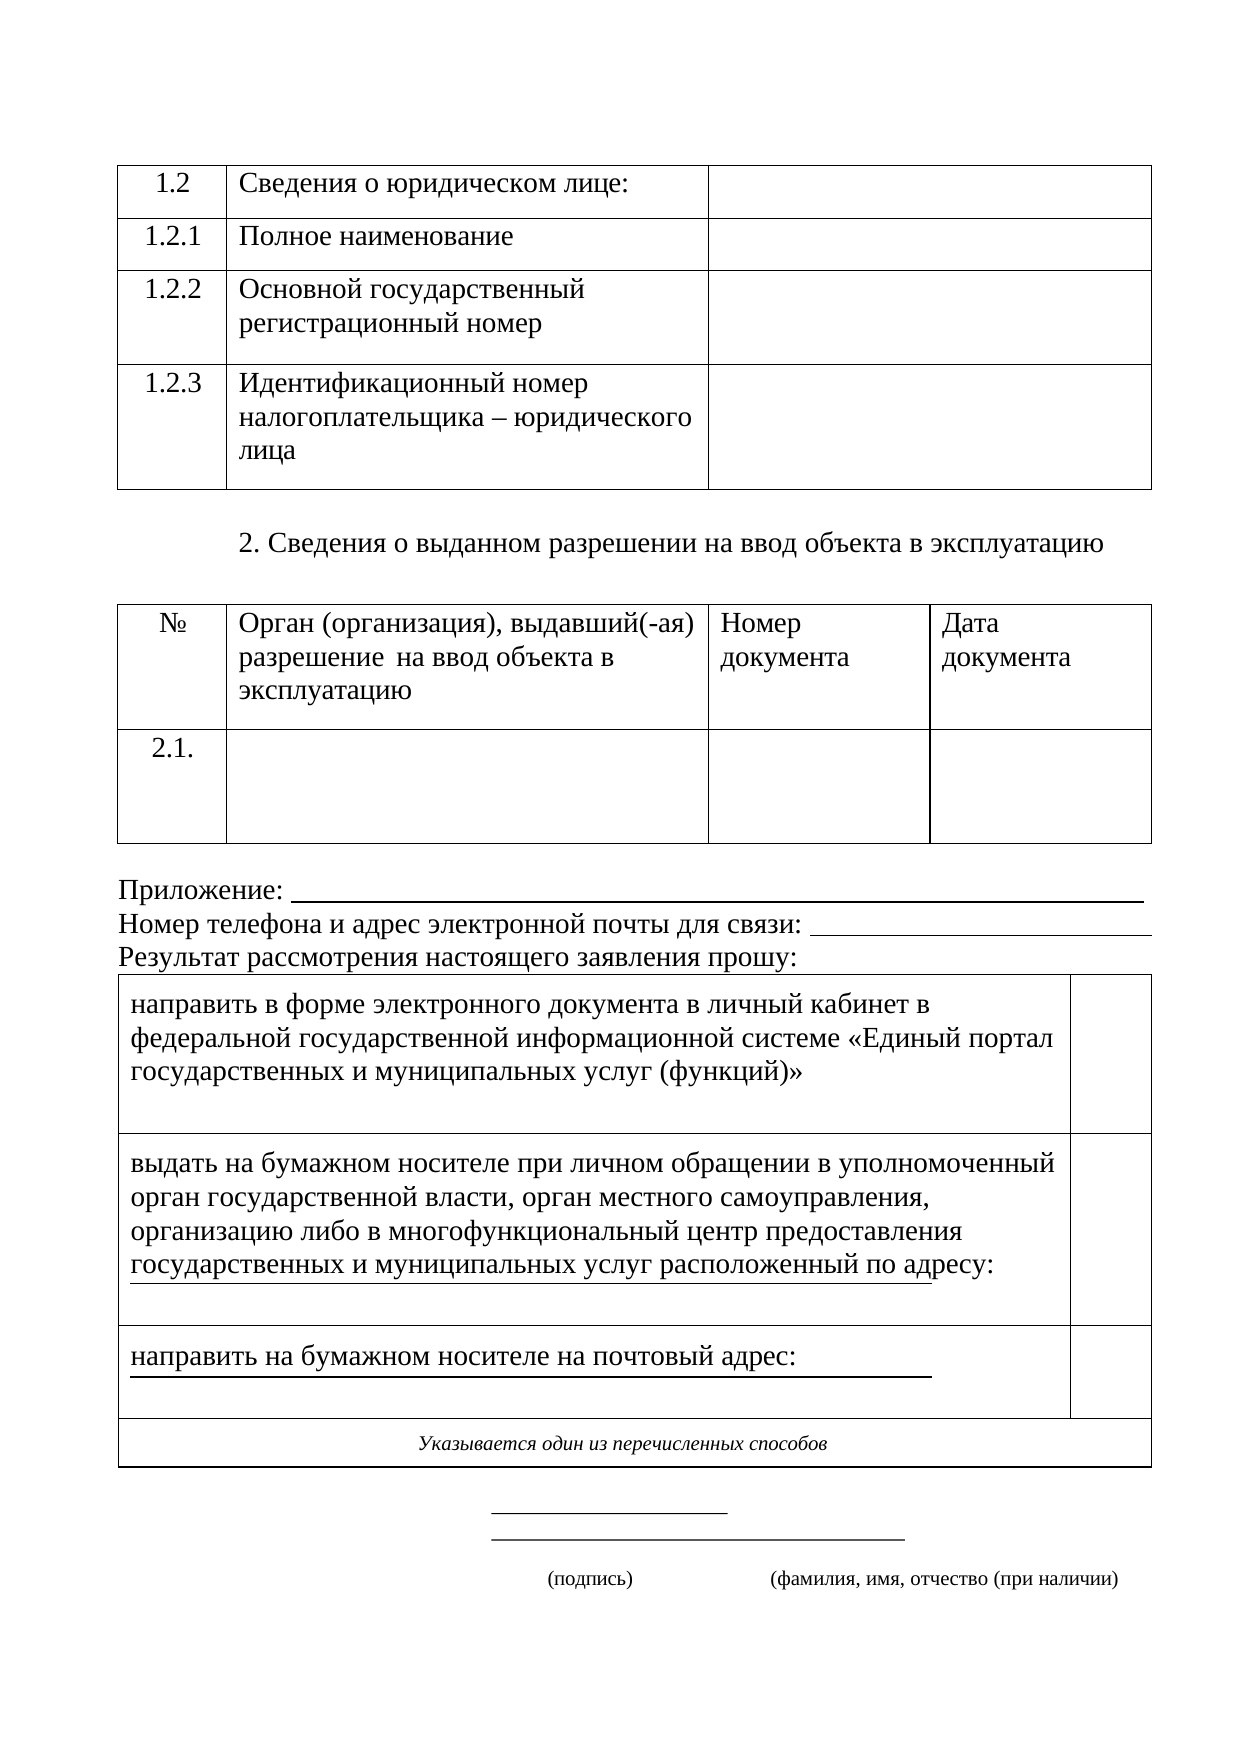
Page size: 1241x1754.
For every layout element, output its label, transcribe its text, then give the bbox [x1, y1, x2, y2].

table_cell Полное наименование [227, 219, 708, 270]
table_cell 1.2.3 [118, 365, 226, 489]
list Сведения о выданном разрешении на ввод объекта в эксплуатацию [238, 526, 1186, 559]
table_cell 2.1. [118, 730, 226, 843]
table_cell Основной государственный регистрационный номер [227, 271, 708, 364]
table_header 1.2 [118, 166, 226, 217]
table_cell [931, 730, 1151, 843]
table_cell [709, 365, 1151, 489]
table_cell [709, 271, 1151, 364]
table_header Сведения о юридическом лице: [227, 166, 708, 217]
table_cell [1071, 1134, 1151, 1325]
table_header Орган (организация), выдавший(-ая) разрешение на ввод объекта в эксплуатацию [227, 605, 708, 729]
table_cell Идентификационный номер налогоплательщика – юридического лица [227, 365, 708, 489]
table_header направить в форме электронного документа в личный кабинет в федеральной государственной информационной системе «Единый портал государственных и муниципальных услуг (функций)» [119, 975, 1070, 1133]
table_cell [227, 730, 708, 843]
table_header Номер документа [709, 605, 929, 729]
table_cell [709, 219, 1151, 270]
table_header [1071, 975, 1151, 1133]
table_cell 1.2.2 [118, 271, 226, 364]
table_cell выдать на бумажном носителе при личном обращении в уполномоченный орган государственной власти, орган местного самоуправления, организацию либо в многофункциональный центр предоставления государственных и муниципальных услуг расположенный по адресу: [119, 1134, 1070, 1325]
text (подпись) (фамилия, имя, отчество (при наличии) [547, 1566, 1186, 1590]
table_cell Указывается один из перечисленных способов [119, 1419, 1151, 1466]
table_header Дата документа [931, 605, 1151, 729]
table_header № [118, 605, 226, 729]
table_cell 1.2.1 [118, 219, 226, 270]
table_header [709, 166, 1151, 217]
table_cell направить на бумажном носителе на почтовый адрес: [119, 1326, 1070, 1417]
text Приложение: Номер телефона и адрес электронной почты для связи: Результат рассмотрения настоящего заявления прошу: [118, 872, 1153, 973]
table_cell [709, 730, 929, 843]
table_cell [1071, 1326, 1151, 1417]
